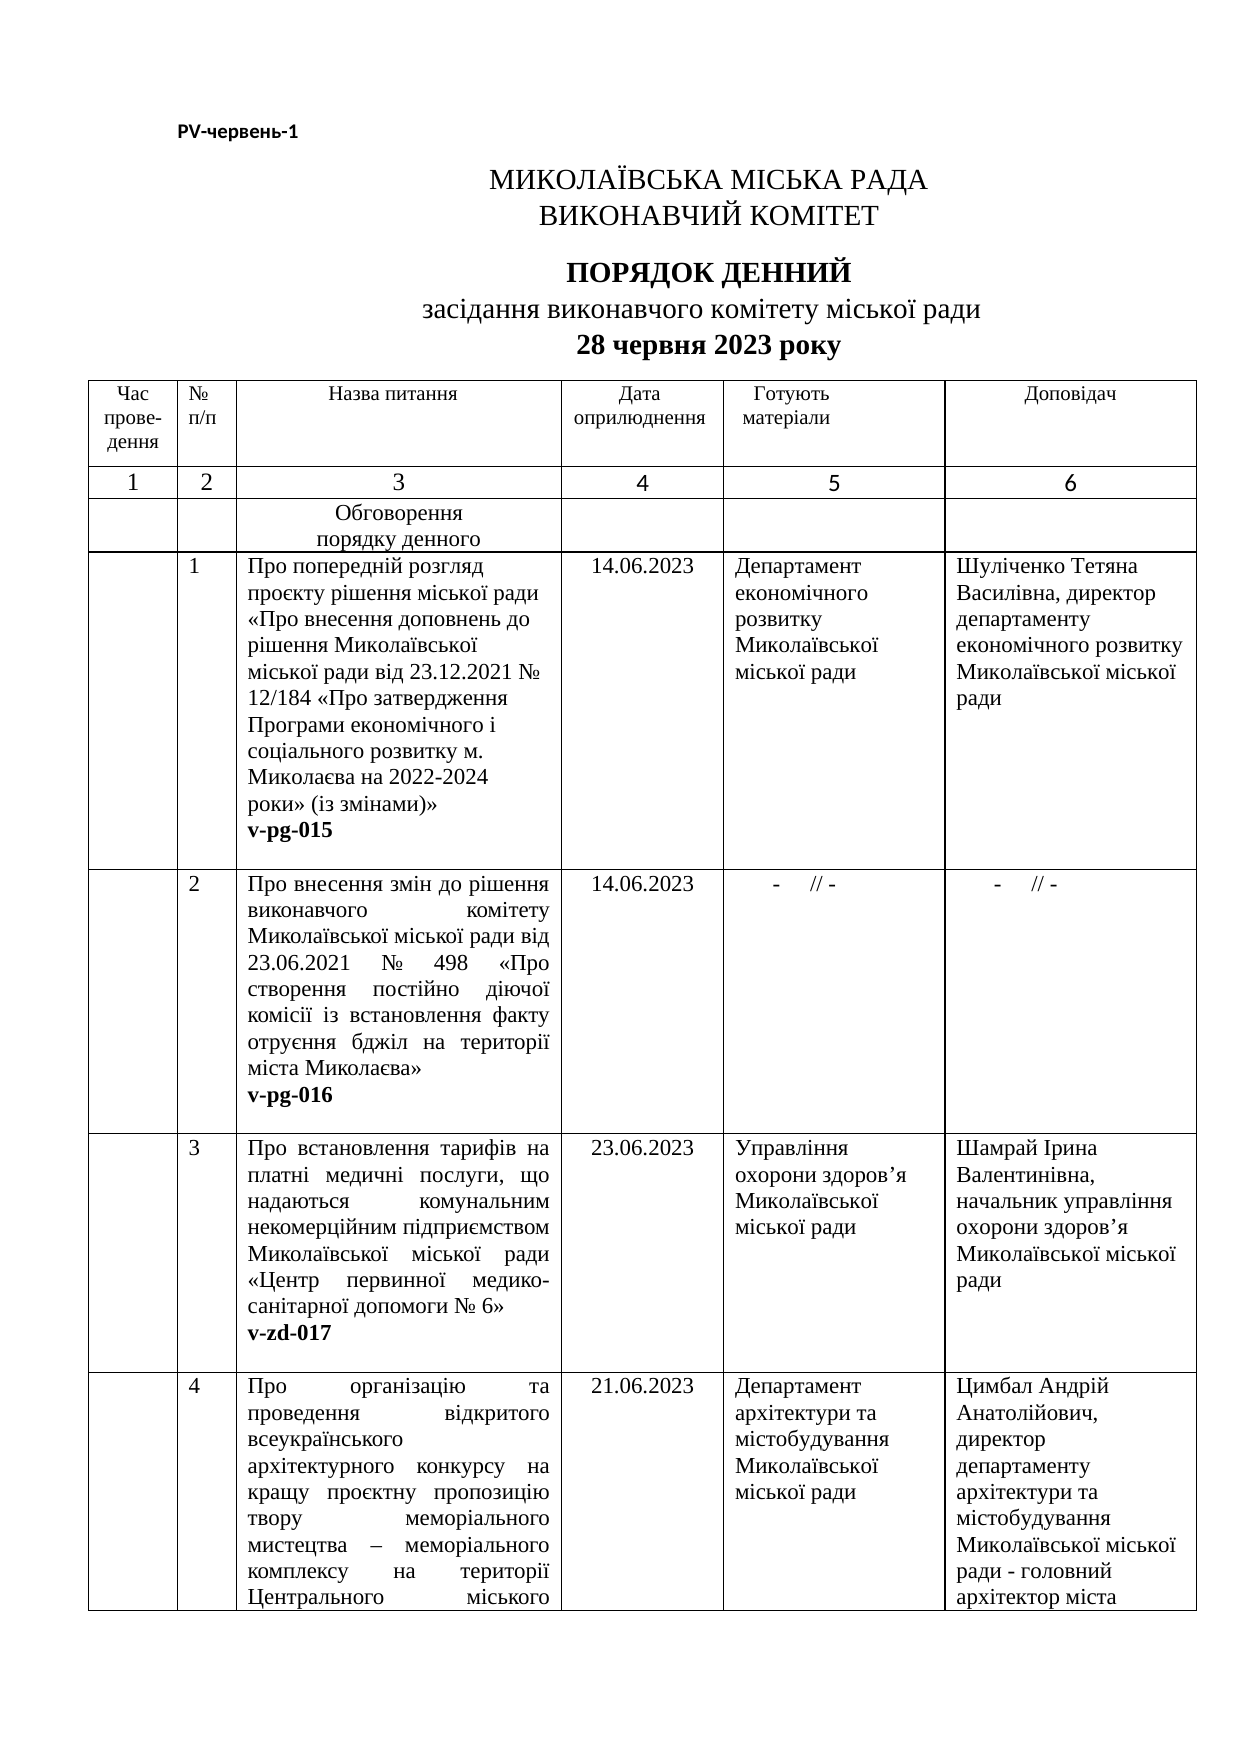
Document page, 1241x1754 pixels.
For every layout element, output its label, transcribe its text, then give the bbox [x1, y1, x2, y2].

table_cell 14.06.2023 [562, 870, 723, 1133]
table_cell 4 [562, 467, 723, 498]
text засідання виконавчого комітету міської ради [177, 291, 1226, 325]
table_header Доповідач [946, 381, 1196, 466]
table_cell [178, 499, 236, 551]
table_header Назва питання [237, 381, 561, 466]
table_cell 1 [89, 467, 177, 498]
table_cell [89, 1373, 177, 1610]
table_cell Про попередній розгляд проєкту рішення міської ради «Про внесення доповнень до рішення Миколаївської міської ради від 23.12.2021 № 12/184 «Про затвердження Програми економічного і соціального розвитку м. Миколаєва на 2022-2024 роки» (із змінами)» v-pg-015 [237, 553, 561, 869]
table_cell 4 [178, 1373, 236, 1610]
table_cell [89, 1134, 177, 1372]
table_cell 1 [178, 553, 236, 869]
table_cell [89, 553, 177, 869]
table_cell 3 [178, 1134, 236, 1372]
table_cell 23.06.2023 [562, 1134, 723, 1372]
table_cell Департамент економічного розвитку Миколаївської міської ради [724, 553, 944, 869]
table_header Час прове- дення [89, 381, 177, 466]
table_cell 2 [178, 467, 236, 498]
table_cell 21.06.2023 [562, 1373, 723, 1610]
table_cell [89, 499, 177, 551]
table_cell [562, 499, 723, 551]
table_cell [237, 1373, 561, 1610]
table_header Готують матеріали [724, 381, 944, 466]
table_cell Про внесення змін до рішення виконавчого комітету Миколаївської міської ради від 23.06.2021 № 498 «Про створення постійно діючої комісії із встановлення факту отруєння бджіл на території міста Миколаєва» v-pg-016 [237, 870, 561, 1133]
table_cell // - [946, 870, 1196, 1133]
table_cell // - [724, 870, 944, 1133]
table_cell [946, 499, 1196, 551]
table_cell 3 [237, 467, 561, 498]
text ПОРЯДОК ДЕННИЙ [177, 255, 1240, 289]
table_cell 14.06.2023 [562, 553, 723, 869]
table_cell 2 [178, 870, 236, 1133]
table_header Дата оприлюднення [562, 381, 723, 466]
text ВИКОНАВЧИЙ КОМІТЕТ [177, 198, 1240, 232]
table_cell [724, 1373, 944, 1610]
table_cell Обговорення порядку денного [237, 499, 561, 551]
text PV-червень-1 [177, 118, 960, 143]
table_cell Управління охорони здоров’я Миколаївської міської ради [724, 1134, 944, 1372]
table_cell 6 [946, 467, 1196, 498]
text МИКОЛАЇВСЬКА МІСЬКА РАДА [177, 162, 1240, 196]
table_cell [946, 1373, 1196, 1610]
table_header № п/п [178, 381, 236, 466]
table_cell Шуліченко Тетяна Василівна, директор департаменту економічного розвитку Миколаївської міської ради [946, 553, 1196, 869]
table_cell [724, 499, 944, 551]
text 28 червня 2023 року [177, 327, 1240, 361]
table_cell Шамрай Ірина Валентинівна, начальник управління охорони здоров’я Миколаївської міської ради [946, 1134, 1196, 1372]
table_cell 5 [724, 467, 944, 498]
table_cell Про встановлення тарифів на платні медичні послуги, що надаються комунальним некомерційним підприємством Миколаївської міської ради «Центр первинної медико-санітарної допомоги № 6» v-zd-017 [237, 1134, 561, 1372]
table_cell [89, 870, 177, 1133]
